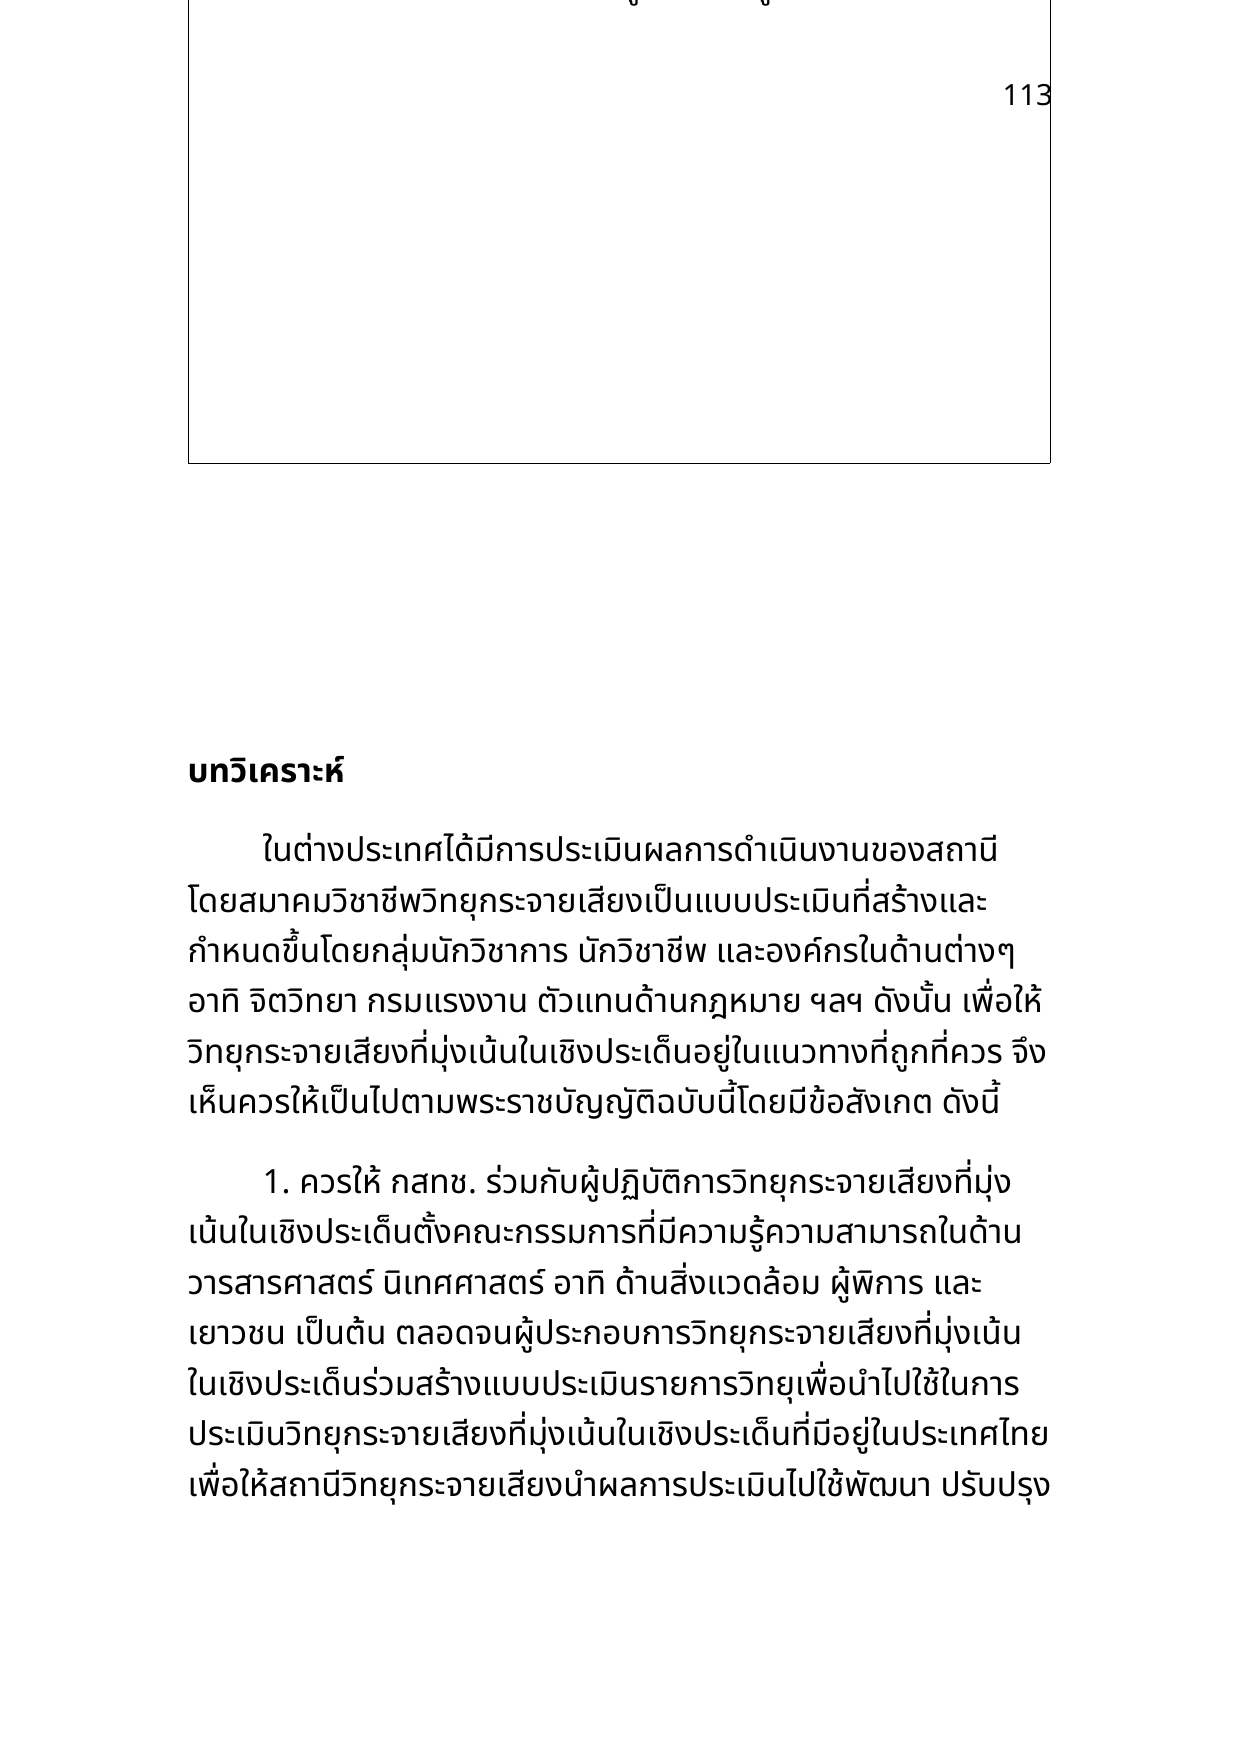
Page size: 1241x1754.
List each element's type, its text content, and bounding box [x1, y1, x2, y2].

text ในต่างประเทศได้มีการประเมินผลการดำเนินงานของสถานี โดยสมาคมวิชาชีพวิทยุกระจายเสียงเป็นแบบประเมินที่สร้างและกำหนดขึ้นโดยกลุ่มนักวิชาการ นักวิชาชีพ และองค์กรในด้านต่างๆ อาทิ จิตวิทยา กรมแรงงาน ตัวแทนด้านกฎหมาย ฯลฯ ดังนั้น เพื่อให้วิทยุกระจายเสียงที่มุ่งเน้นในเชิงประเด็นอยู่ในแนวทางที่ถูกที่ควร จึงเห็นควรให้เป็นไปตามพระราชบัญญัติฉบับนี้โดยมีข้อสังเกต ดังนี้ [187, 826, 1053, 1129]
text บทวิเคราะห์ [187, 747, 1053, 797]
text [187, 1158, 1053, 1511]
